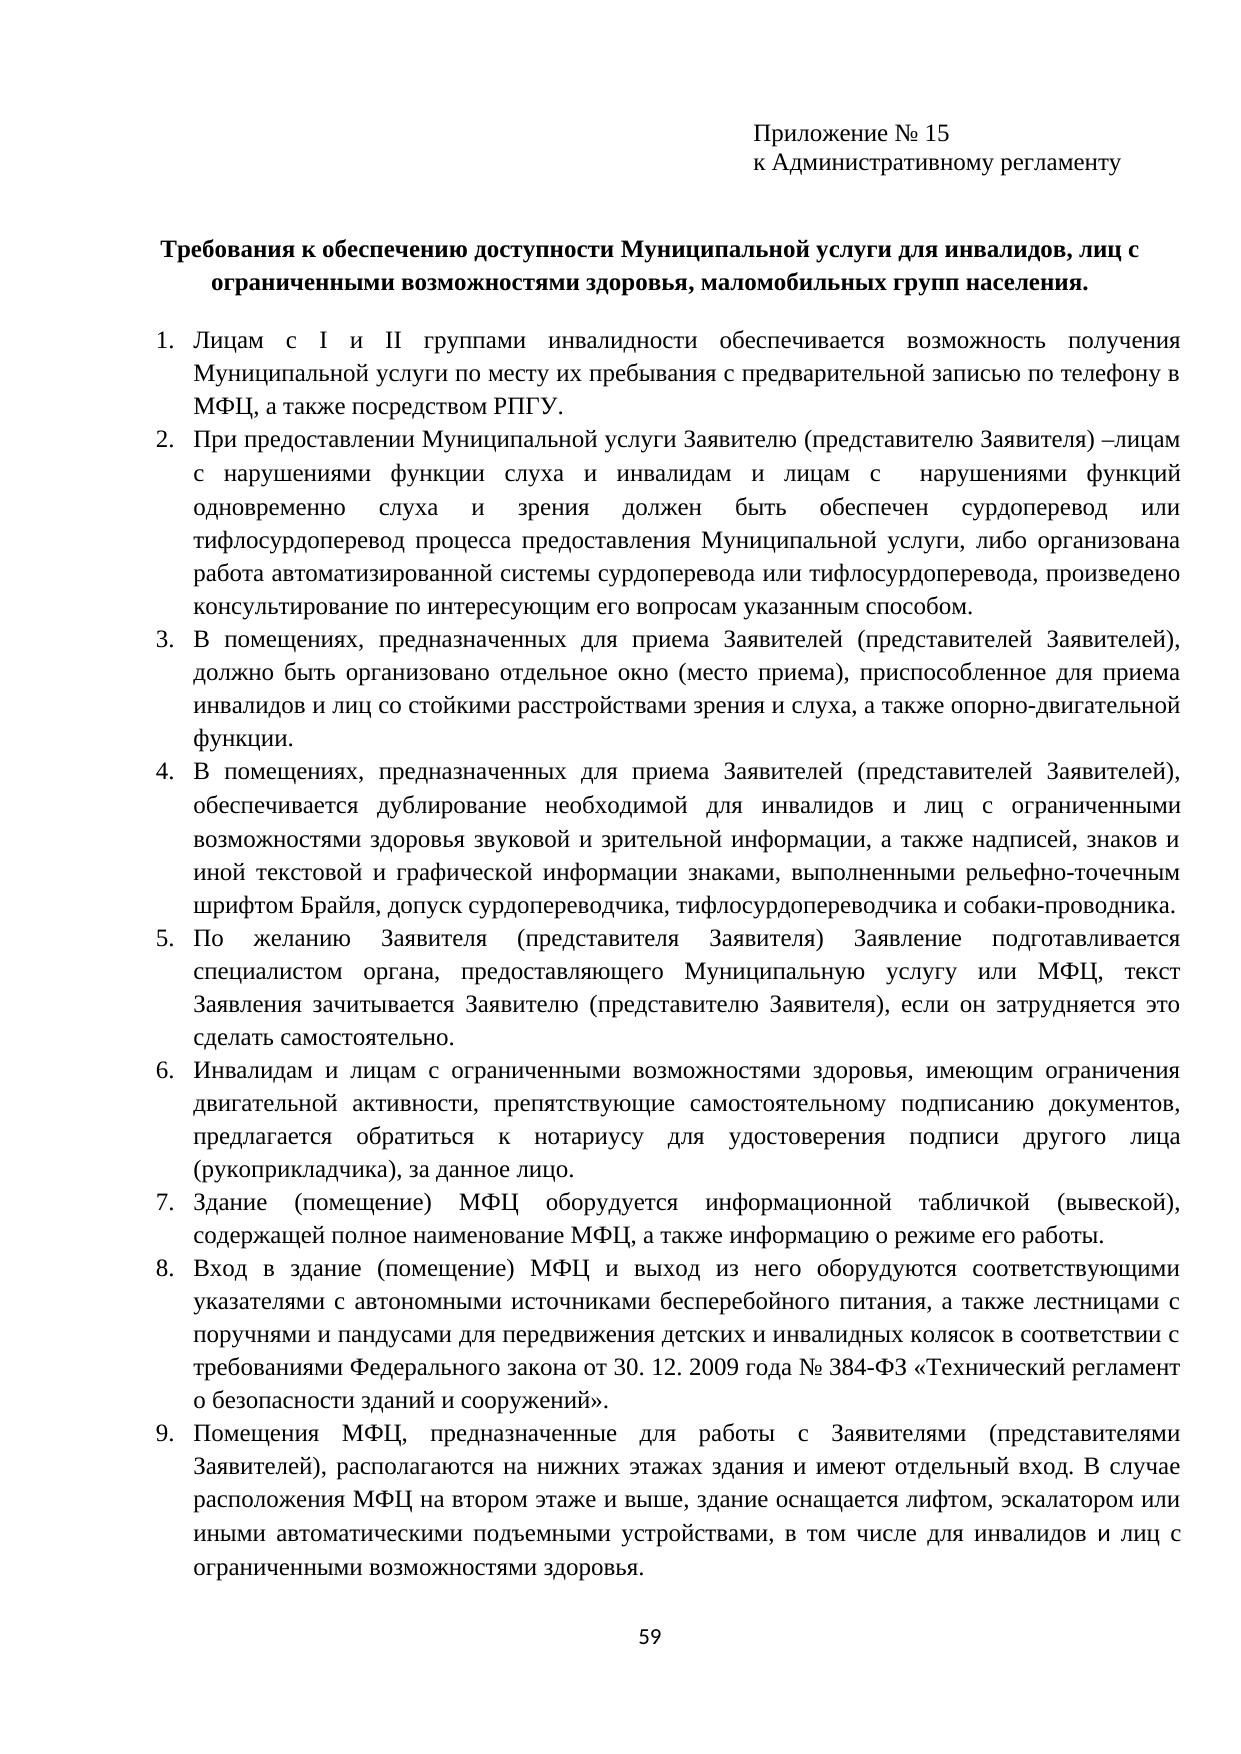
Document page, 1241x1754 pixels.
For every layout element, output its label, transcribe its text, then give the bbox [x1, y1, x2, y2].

text к Административному регламенту [118, 147, 1181, 176]
list Лицам с I и II группами инвалидности обеспечивается возможность получения Муниципальной услуги по месту их пребывания с предварительной записью по телефону в МФЦ, а также посредством РПГУ. [156, 325, 1181, 419]
text По желанию Заявителя (представителя Заявителя) Заявление подготавливается специалистом органа, предоставляющего Муниципальную услугу или МФЦ, текст Заявления зачитывается Заявителю (представителю Заявителя), если он затрудняется это сделать самостоятельно. [156, 923, 1181, 1051]
text В помещениях, предназначенных для приема Заявителей (представителей Заявителей), обеспечивается дублирование необходимой для инвалидов и лиц с ограниченными возможностями здоровья звуковой и зрительной информации, а также надписей, знаков и иной текстовой и графической информации знаками, выполненными рельефно-точечным шрифтом Брайля, допуск сурдопереводчика, тифлосурдопереводчика и собаки-проводника. [156, 756, 1181, 919]
text При предоставлении Муниципальной услуги Заявителю (представителю Заявителя) –лицам с нарушениями функции слуха и инвалидам и лицам с нарушениями функций одновременно слуха и зрения должен быть обеспечен сурдоперевод или тифлосурдоперевод процесса предоставления Муниципальной услуги, либо организована работа автоматизированной системы сурдоперевода или тифлосурдоперевода, произведено консультирование по интересующим его вопросам указанным способом. [156, 424, 1181, 619]
text Вход в здание (помещение) МФЦ и выход из него оборудуются соответствующими указателями с автономными источниками бесперебойного питания, а также лестницами с поручнями и пандусами для передвижения детских и инвалидных колясок в соответствии с требованиями Федерального закона от 30. 12. 2009 года № 384-ФЗ «Технический регламент о безопасности зданий и сооружений». [156, 1253, 1181, 1414]
text Здание (помещение) МФЦ оборудуется информационной табличкой (вывеской), содержащей полное наименование МФЦ, а также информацию о режиме его работы. [156, 1187, 1181, 1249]
text Приложение № 15 [118, 118, 1181, 147]
text Инвалидам и лицам с ограниченными возможностями здоровья, имеющим ограничения двигательной активности, препятствующие самостоятельному подписанию документов, предлагается обратиться к нотариусу для удостоверения подписи другого лица (рукоприкладчика), за данное лицо. [156, 1055, 1181, 1183]
text В помещениях, предназначенных для приема Заявителей (представителей Заявителей), должно быть организовано отдельное окно (место приема), приспособленное для приема инвалидов и лиц со стойкими расстройствами зрения и слуха, а также опорно-двигательной функции. [156, 624, 1181, 752]
text Помещения МФЦ, предназначенные для работы с Заявителями (представителями Заявителей), располагаются на нижних этажах здания и имеют отдельный вход. В случае расположения МФЦ на втором этаже и выше, здание оснащается лифтом, эскалатором или иными автоматическими подъемными устройствами, в том числе для инвалидов и лиц с ограниченными возможностями здоровья. [156, 1418, 1181, 1581]
text Требования к обеспечению доступности Муниципальной услуги для инвалидов, лиц с ограниченными возможностями здоровья, маломобильных групп населения. [118, 234, 1181, 295]
